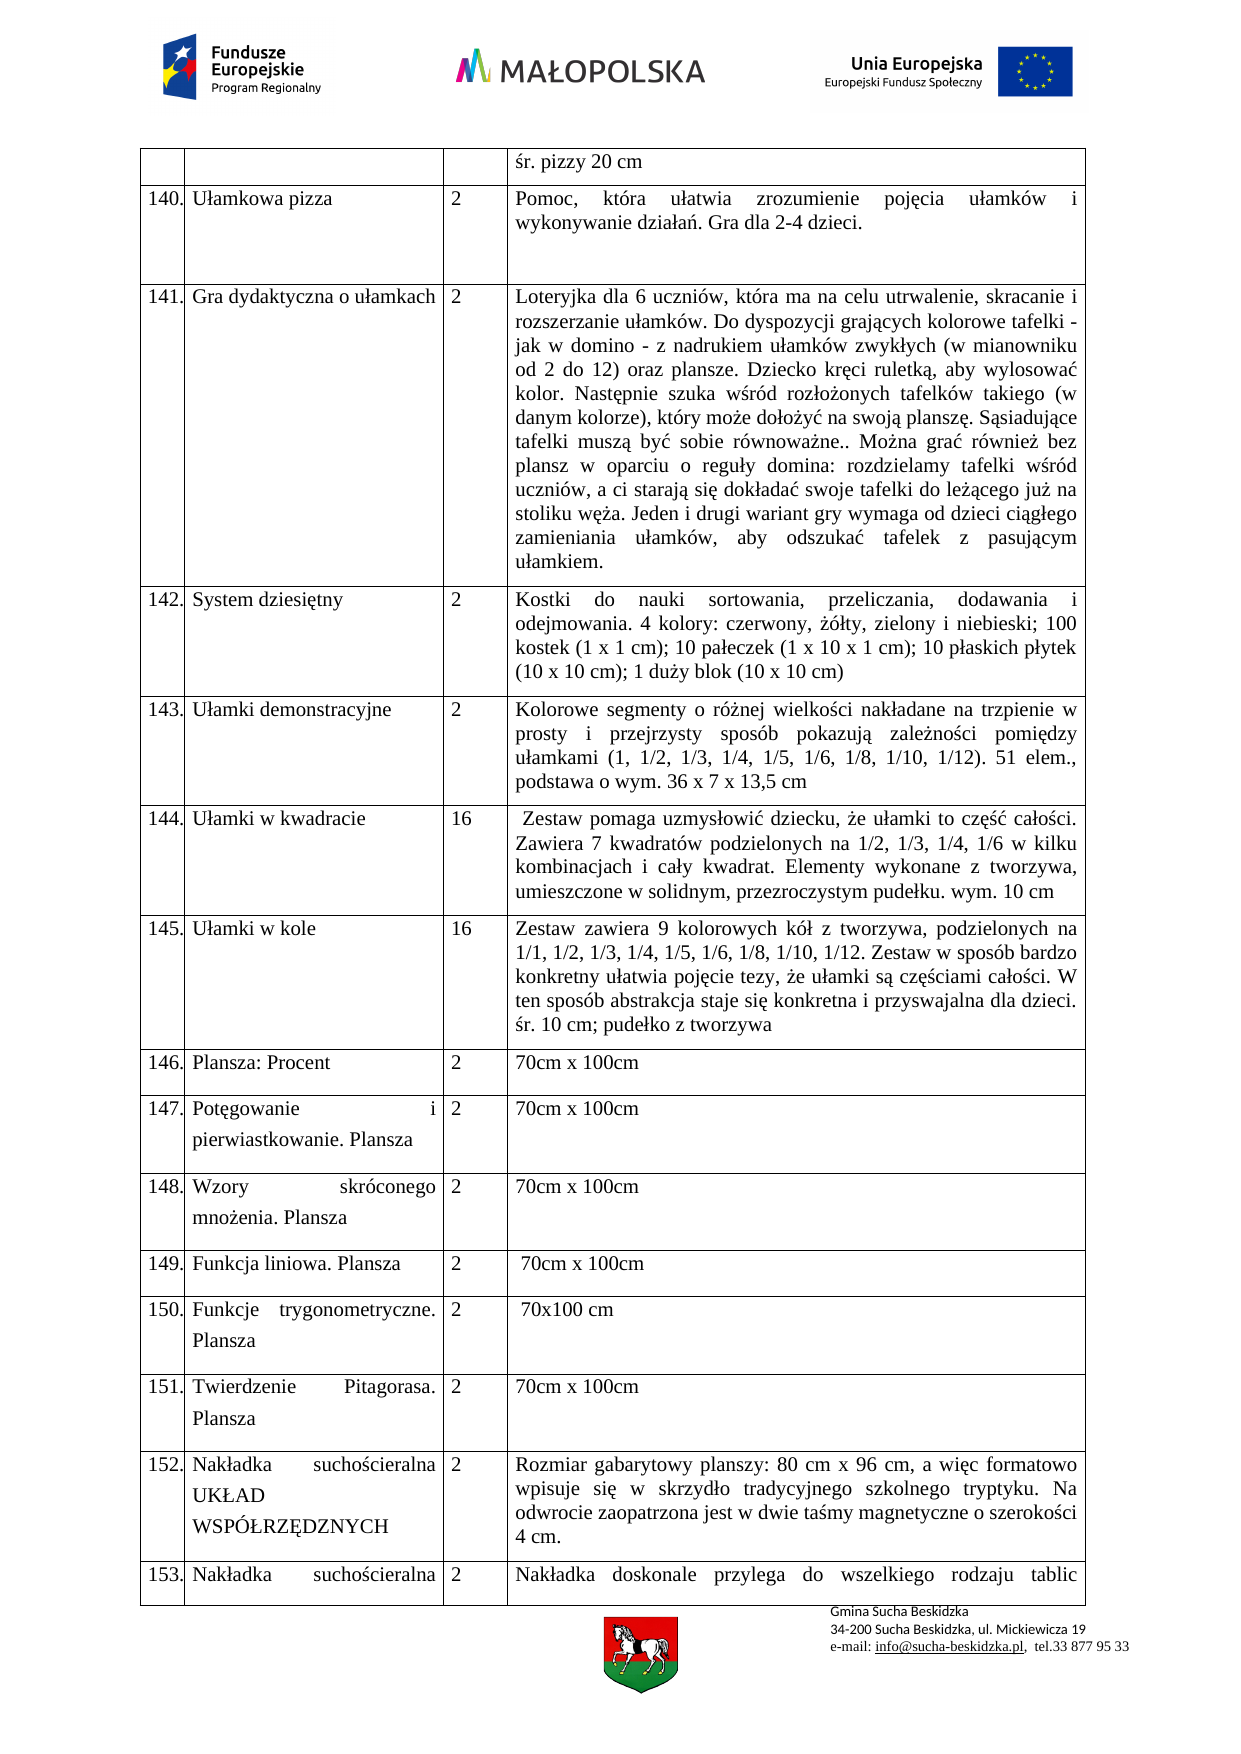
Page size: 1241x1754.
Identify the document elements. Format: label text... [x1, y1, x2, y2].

table_cell 2 [444, 1375, 507, 1451]
table_cell Wzory skróconego mnożenia. Plansza [185, 1174, 443, 1250]
table_cell Pomoc, która ułatwia zrozumienie pojęcia ułamków i wykonywanie działań. Gra dla 2-4 dzieci. [508, 186, 1085, 283]
table_cell [141, 149, 184, 185]
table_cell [508, 1562, 1085, 1605]
table_cell [141, 587, 184, 696]
table_cell Plansza: Procent [185, 1050, 443, 1095]
picture [601, 1616, 682, 1695]
table_cell 70cm x 100cm [508, 1375, 1085, 1451]
table_cell 2 [444, 697, 507, 805]
table_cell 16 [444, 916, 507, 1049]
table_cell Funkcja liniowa. Plansza [185, 1251, 443, 1296]
table_cell [141, 916, 184, 1049]
table_cell Nakładka suchościeralna UKŁAD WSPÓŁRZĘDZNYCH [185, 1452, 443, 1561]
table_cell Kostki do nauki sortowania, przeliczania, dodawania i odejmowania. 4 kolory: czerwony, żółty, zielony i niebieski; 100 kostek (1 x 1 cm); 10 pałeczek (1 x 10 x 1 cm); 10 płaskich płytek (10 x 10 cm); 1 duży blok (10 x 10 cm) [508, 587, 1085, 696]
table_cell Ułamkowa pizza [185, 186, 443, 283]
table_cell [141, 1050, 184, 1095]
table_cell Zestaw pomaga uzmysłowić dziecku, że ułamki to część całości. Zawiera 7 kwadratów podzielonych na 1/2, 1/3, 1/4, 1/6 w kilku kombinacjach i cały kwadrat. Elementy wykonane z tworzywa, umieszczone w solidnym, przezroczystym pudełku. wym. 10 cm [508, 806, 1085, 915]
table_cell Zestaw zawiera 9 kolorowych kół z tworzywa, podzielonych na 1/1, 1/2, 1/3, 1/4, 1/5, 1/6, 1/8, 1/10, 1/12. Zestaw w sposób bardzo konkretny ułatwia pojęcie tezy, że ułamki są częściami całości. W ten sposób abstrakcja staje się konkretna i przyswajalna dla dzieci. śr. 10 cm; pudełko z tworzywa [508, 916, 1085, 1049]
table_cell Loteryjka dla 6 uczniów, która ma na celu utrwalenie, skracanie i rozszerzanie ułamków. Do dyspozycji grających kolorowe tafelki - jak w domino - z nadrukiem ułamków zwykłych (w mianowniku od 2 do 12) oraz plansze. Dziecko kręci ruletką, aby wylosować kolor. Następnie szuka wśród rozłożonych tafelków takiego (w danym kolorze), który może dołożyć na swoją planszę. Sąsiadujące tafelki muszą być sobie równoważne.. Można grać również bez plansz w oparciu o reguły domina: rozdzielamy tafelki wśród uczniów, a ci starają się dokładać swoje tafelki do leżącego już na stoliku węża. Jeden i drugi wariant gry wymaga od dzieci ciągłego zamieniania ułamków, aby odszukać tafelek z pasującym ułamkiem. [508, 285, 1085, 586]
table_cell Twierdzenie Pitagorasa. Plansza [185, 1375, 443, 1451]
table_cell Ułamki w kwadracie [185, 806, 443, 915]
table_cell [141, 1174, 184, 1250]
table_cell 2 [444, 1297, 507, 1373]
table_cell 70cm x 100cm [508, 1251, 1085, 1296]
table_cell 2 [444, 1251, 507, 1296]
picture [809, 30, 1089, 113]
table_cell 2 [444, 1050, 507, 1095]
table_cell 70x100 cm [508, 1297, 1085, 1373]
table_cell 2 [444, 149, 507, 185]
table_cell 2 [444, 1174, 507, 1250]
table_cell [141, 1375, 184, 1451]
table_cell Potęgowanie i pierwiastkowanie. Plansza [185, 1096, 443, 1172]
table_cell 2 [444, 285, 507, 586]
table_cell [141, 1096, 184, 1172]
picture [147, 17, 337, 116]
table_cell Kolorowe segmenty o różnej wielkości nakładane na trzpienie w prosty i przejrzysty sposób pokazują zależności pomiędzy ułamkami (1, 1/2, 1/3, 1/4, 1/5, 1/6, 1/8, 1/10, 1/12). 51 elem., podstawa o wym. 36 x 7 x 13,5 cm [508, 697, 1085, 805]
table_cell Ułamki w kole [185, 916, 443, 1049]
table_cell 2 [444, 1452, 507, 1561]
table_cell [141, 186, 184, 283]
table_cell [141, 1562, 184, 1605]
table_cell 2 [444, 1562, 507, 1605]
table_cell 2 [444, 186, 507, 283]
picture [436, 32, 725, 99]
table_cell Funkcje trygonometryczne. Plansza [185, 1297, 443, 1373]
table_cell 2 [444, 587, 507, 696]
table_cell [141, 1251, 184, 1296]
table_cell 16 [444, 806, 507, 915]
table_cell Gra dydaktyczna o ułamkach [185, 285, 443, 586]
table_cell 70cm x 100cm [508, 1096, 1085, 1172]
table_cell [141, 1452, 184, 1561]
table_cell 2 [444, 1096, 507, 1172]
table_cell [508, 149, 1085, 185]
table_cell System dziesiętny [185, 587, 443, 696]
table_cell [141, 1297, 184, 1373]
table_cell [141, 806, 184, 915]
table_cell Ułamki demonstracyjne [185, 697, 443, 805]
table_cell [185, 149, 443, 185]
table_cell 70cm x 100cm [508, 1174, 1085, 1250]
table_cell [185, 1562, 443, 1605]
table_cell [141, 697, 184, 805]
table_cell Rozmiar gabarytowy planszy: 80 cm x 96 cm, a więc formatowo wpisuje się w skrzydło tradycyjnego szkolnego tryptyku. Na odwrocie zaopatrzona jest w dwie taśmy magnetyczne o szerokości 4 cm. [508, 1452, 1085, 1561]
table_cell [141, 285, 184, 586]
table_cell 70cm x 100cm [508, 1050, 1085, 1095]
